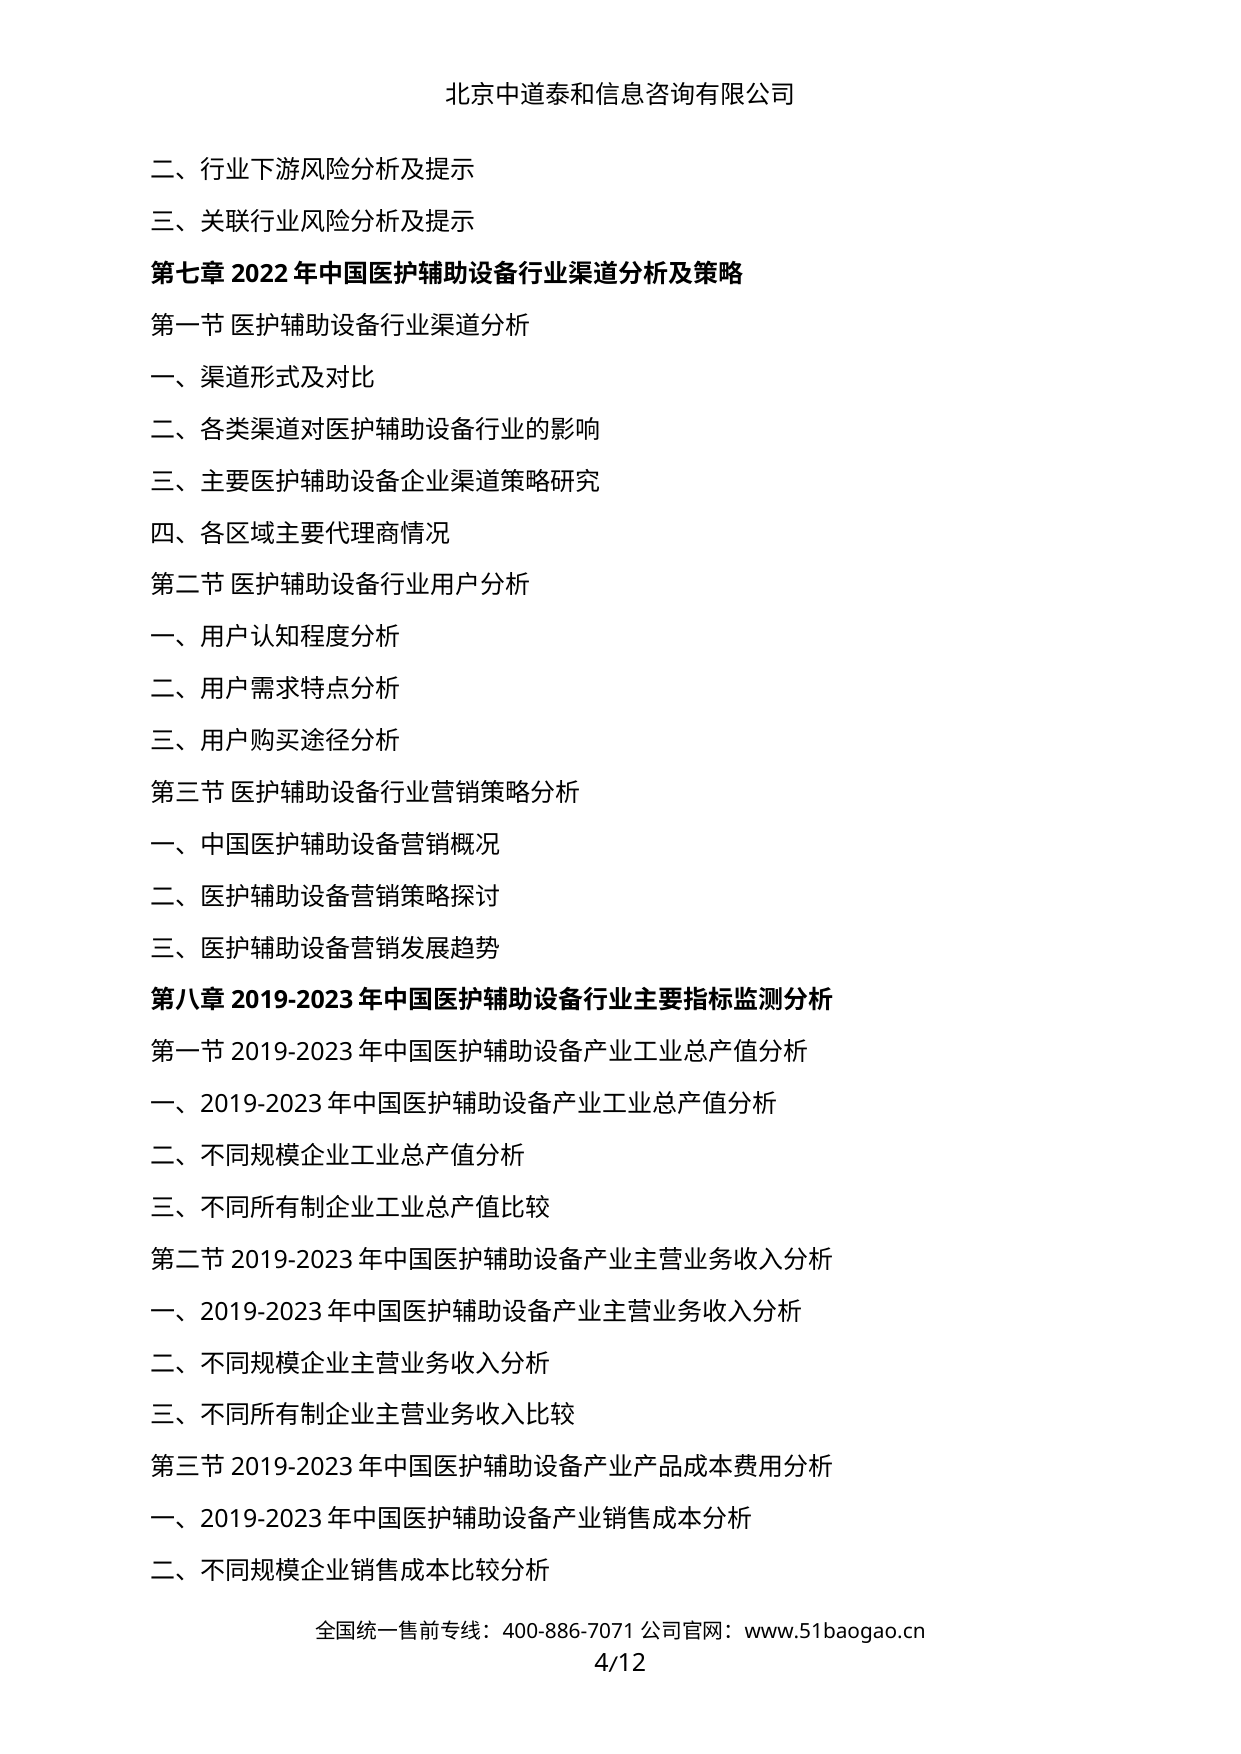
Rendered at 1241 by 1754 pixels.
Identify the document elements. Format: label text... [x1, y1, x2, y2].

text 一、2019-2023年中国医护辅助设备产业工业总产值分析 [150, 1084, 1090, 1120]
text 第二节 医护辅助设备行业用户分析 [150, 565, 1090, 601]
text 三、医护辅助设备营销发展趋势 [150, 928, 1090, 964]
text 一、用户认知程度分析 [150, 617, 1090, 653]
text 第三节 医护辅助设备行业营销策略分析 [150, 772, 1090, 809]
text 三、关联行业风险分析及提示 [150, 202, 1090, 238]
text 第八章 2019-2023年中国医护辅助设备行业主要指标监测分析 [150, 980, 1090, 1016]
text 三、主要医护辅助设备企业渠道策略研究 [150, 461, 1090, 497]
text 二、各类渠道对医护辅助设备行业的影响 [150, 409, 1090, 446]
text 一、中国医护辅助设备营销概况 [150, 824, 1090, 861]
text 二、不同规模企业主营业务收入分析 [150, 1343, 1090, 1379]
text 二、行业下游风险分析及提示 [150, 150, 1090, 186]
text 第七章 2022年中国医护辅助设备行业渠道分析及策略 [150, 254, 1090, 290]
text 三、不同所有制企业主营业务收入比较 [150, 1395, 1090, 1431]
text 三、不同所有制企业工业总产值比较 [150, 1187, 1090, 1224]
text 一、2019-2023年中国医护辅助设备产业主营业务收入分析 [150, 1291, 1090, 1327]
text 二、不同规模企业销售成本比较分析 [150, 1551, 1090, 1587]
text 二、医护辅助设备营销策略探讨 [150, 876, 1090, 912]
text 四、各区域主要代理商情况 [150, 513, 1090, 549]
text 二、不同规模企业工业总产值分析 [150, 1136, 1090, 1172]
text 第一节 2019-2023年中国医护辅助设备产业工业总产值分析 [150, 1032, 1090, 1068]
text 三、用户购买途径分析 [150, 721, 1090, 757]
text 一、渠道形式及对比 [150, 357, 1090, 394]
text 第三节 2019-2023年中国医护辅助设备产业产品成本费用分析 [150, 1447, 1090, 1483]
text 二、用户需求特点分析 [150, 669, 1090, 705]
text 第二节 2019-2023年中国医护辅助设备产业主营业务收入分析 [150, 1239, 1090, 1276]
text 一、2019-2023年中国医护辅助设备产业销售成本分析 [150, 1499, 1090, 1535]
text 第一节 医护辅助设备行业渠道分析 [150, 306, 1090, 342]
